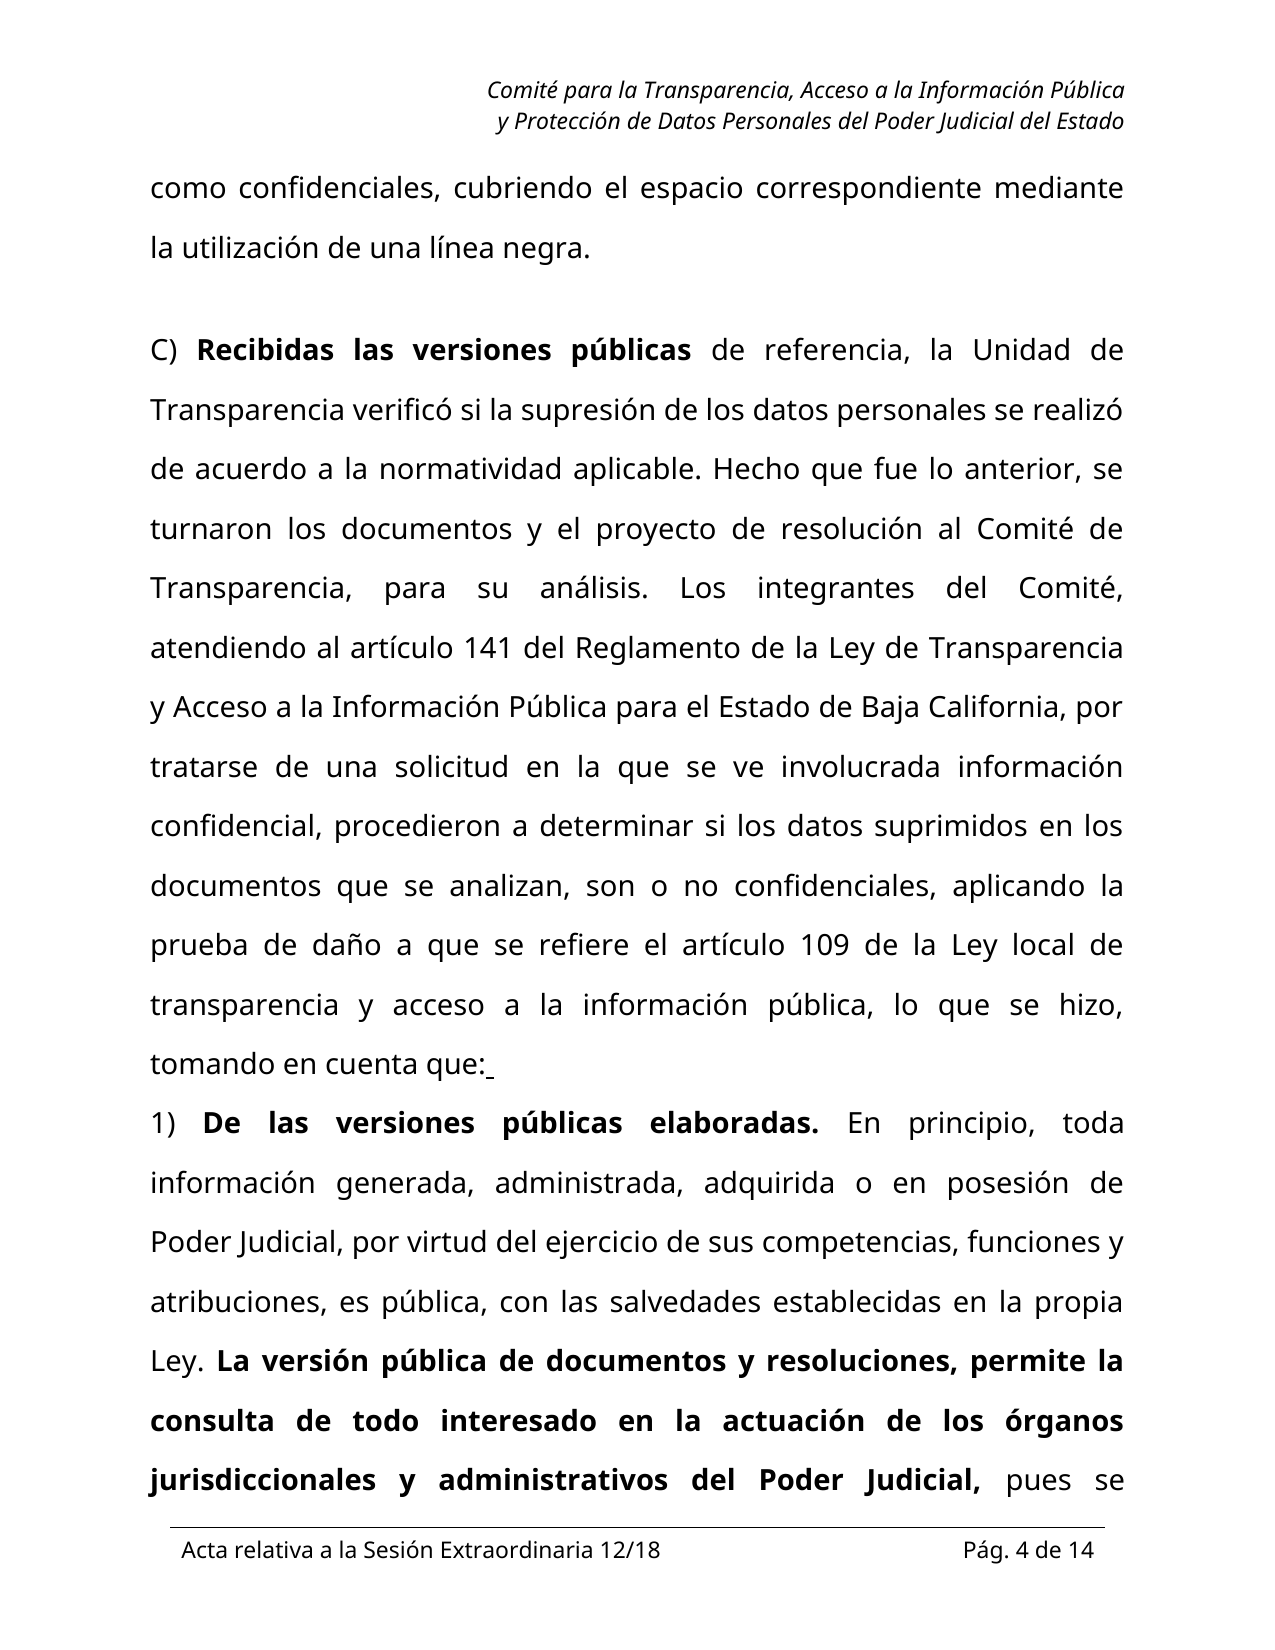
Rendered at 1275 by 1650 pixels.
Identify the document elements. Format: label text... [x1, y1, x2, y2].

text C) Recibidas las versiones públicas de referencia, la Unidad de Transparencia verificó si la supresión de los datos personales se realizó de acuerdo a la normatividad aplicable. Hecho que fue lo anterior, se turnaron los documentos y el proyecto de resolución al Comité de Transparencia, para su análisis. Los integrantes del Comité, atendiendo al artículo 141 del Reglamento de la Ley de Transparencia y Acceso a la Información Pública para el Estado de Baja California, por tratarse de una solicitud en la que se ve involucrada información confidencial, procedieron a determinar si los datos suprimidos en los documentos que se analizan, son o no confidenciales, aplicando la prueba de daño a que se refiere el artículo 109 de la Ley local de transparencia y acceso a la información pública, lo que se hizo, tomando en cuenta que: [150, 329, 1125, 1083]
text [150, 1103, 1125, 1499]
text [150, 167, 1125, 267]
